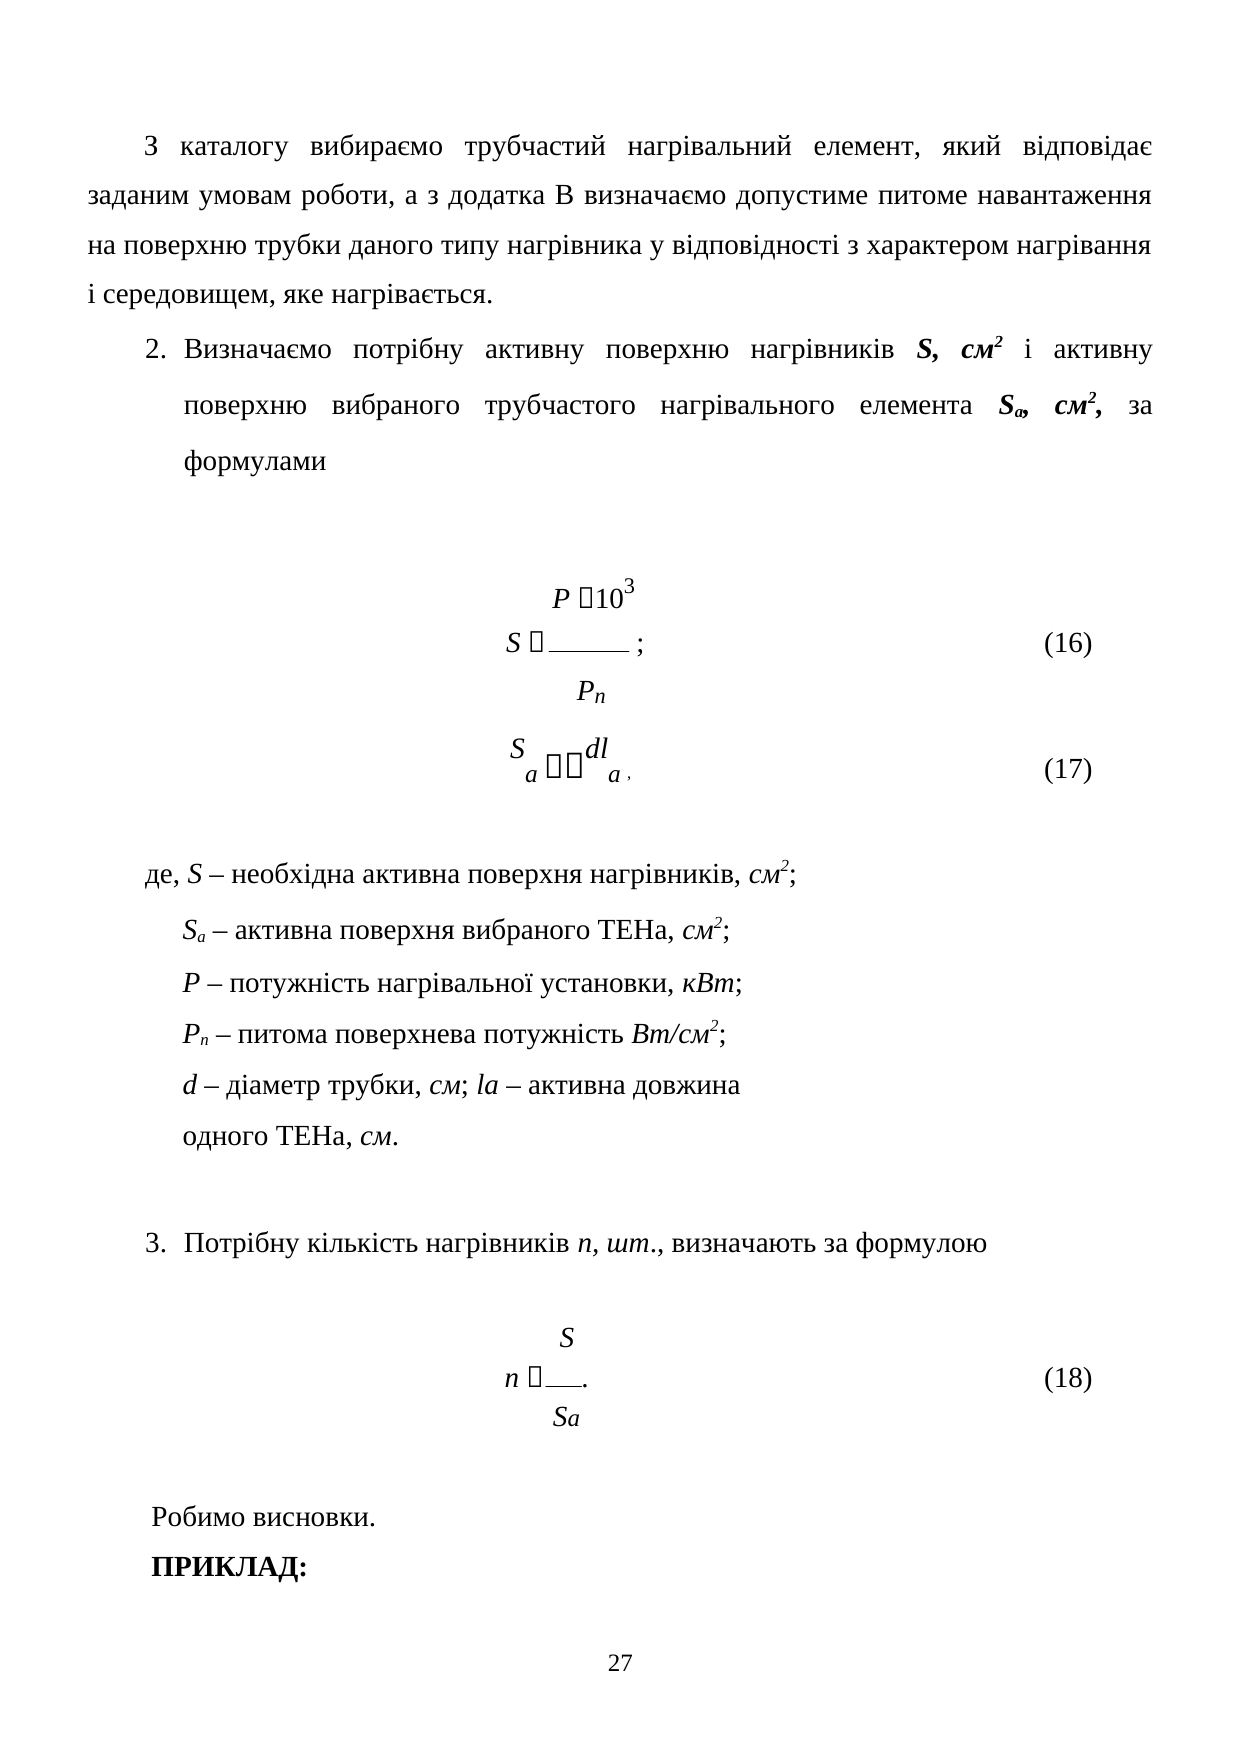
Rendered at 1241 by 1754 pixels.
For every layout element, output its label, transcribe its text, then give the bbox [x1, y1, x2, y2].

text Sа – активна поверхня вибраного ТЕНа, см2; [182, 912, 1153, 946]
text Pп [174, 664, 1012, 709]
text Р – потужність нагрівальної установки, кВт; Рп – питома поверхнева потужність Вт/см2; d – діаметр трубки, см; lа – активна довжина одного ТЕНа, см. [182, 965, 743, 1151]
text Робимо висновки. [151, 1499, 1153, 1533]
text P 103 [203, 573, 984, 617]
text S  ; (16) [44, 621, 1170, 661]
list Потрібну кількість нагрівників п, шт., визначають за формулою [145, 1225, 1153, 1259]
text п  . (18) [44, 1356, 1170, 1396]
text Sа [135, 1399, 999, 1433]
text де, S – необхідна активна поверхня нагрівників, см2; [145, 856, 1153, 889]
text ПРИКЛАД: [151, 1549, 1170, 1583]
text З каталогу вибираємо трубчастий нагрівальний елемент, який відповідає заданим умовам роботи, а з додатка В визначаємо допустиме питоме навантаження на поверхню трубки даного типу нагрівника у відповідності з характером нагрівання і середовищем, яке нагрівається. [87, 128, 1153, 310]
text Sа dla , (17) [44, 731, 1170, 790]
text S [174, 1320, 962, 1353]
list Визначаємо потрібну активну поверхню нагрівників S, см2 і активну поверхню вибраного трубчастого нагрівального елемента Sа, см2, за формулами [145, 332, 1153, 477]
